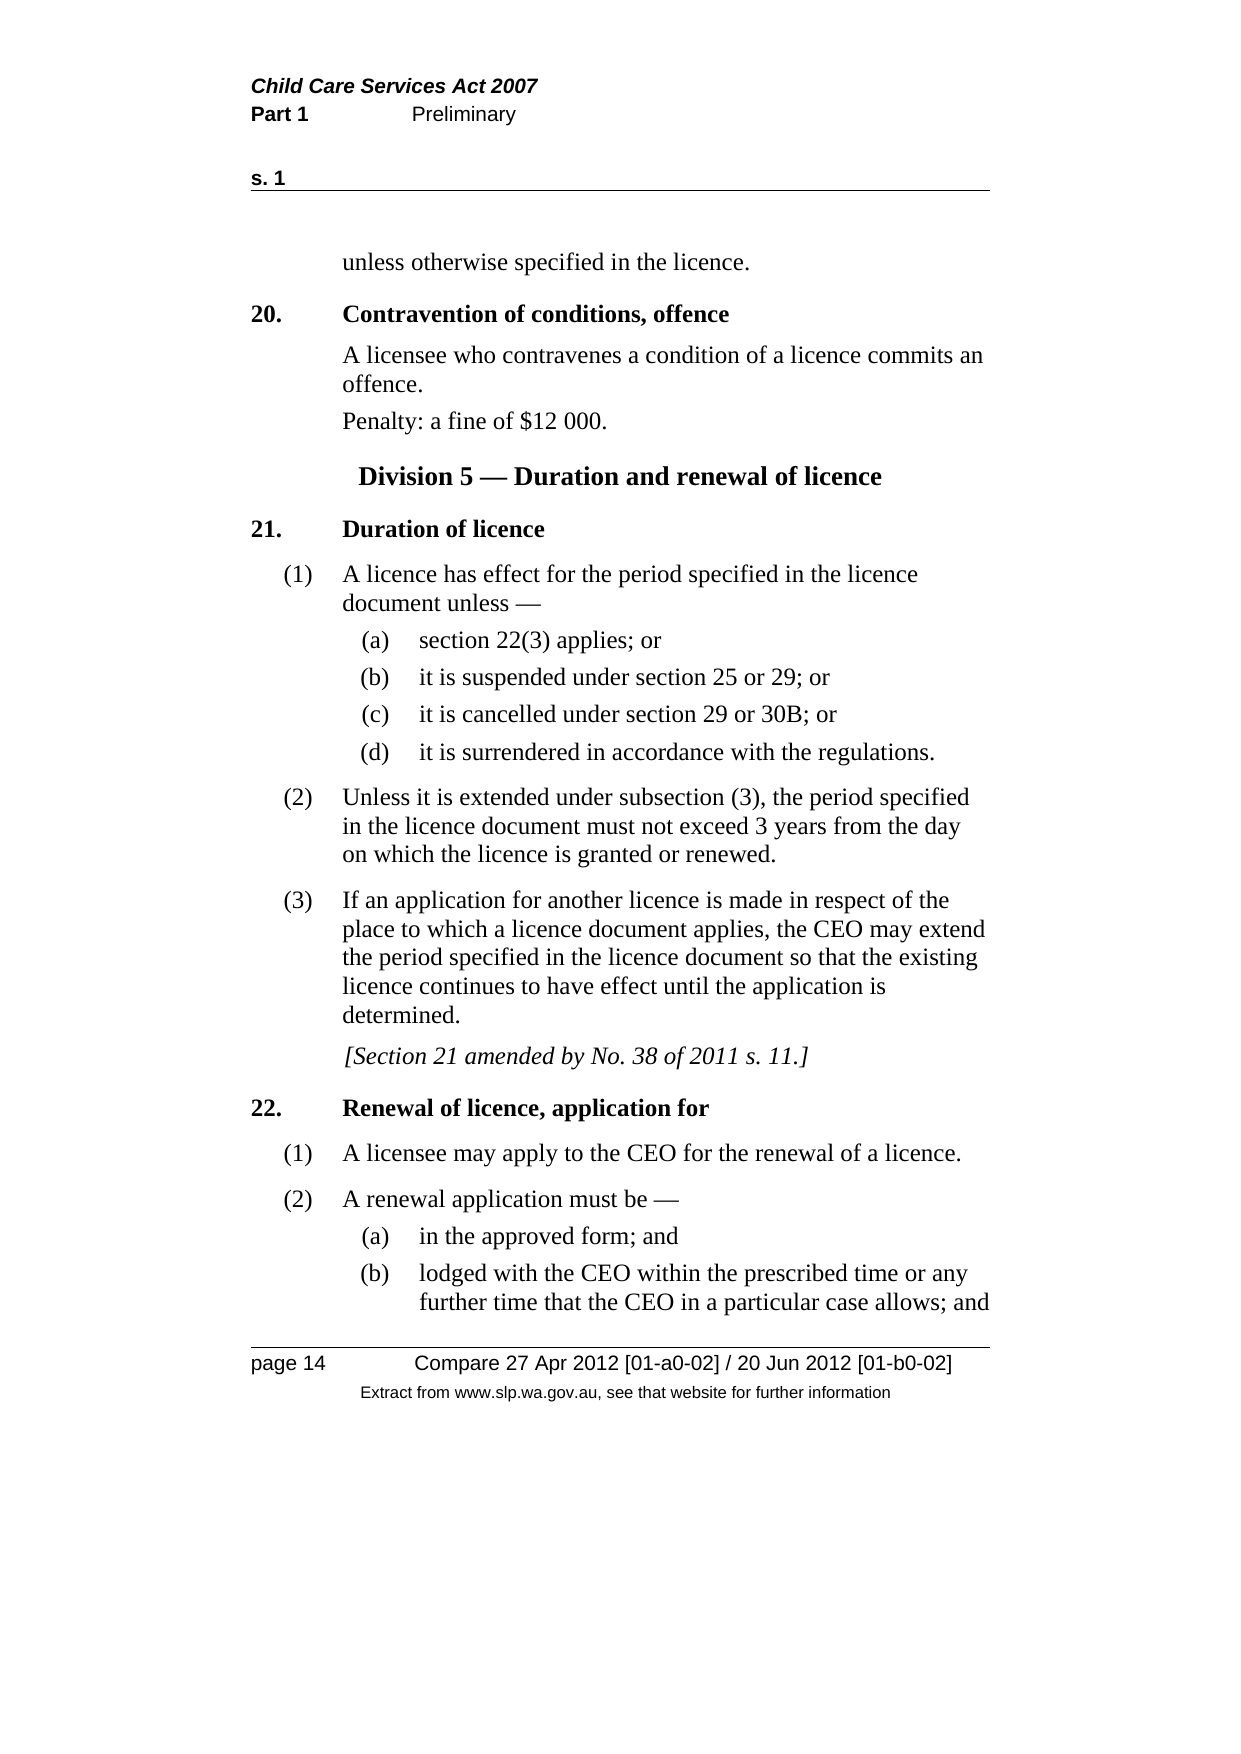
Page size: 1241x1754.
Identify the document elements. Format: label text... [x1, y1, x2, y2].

text (3) If an application for another licence is made in respect of the place to which a licence document applies, the CEO may extend the period specified in the licence document so that the existing licence continues to have effect until the application is determined. [251, 885, 990, 1029]
text (b) lodged with the CEO within the prescribed time or any further time that the CEO in a particular case allows; and [251, 1258, 990, 1315]
text (1) A licence has effect for the period specified in the licence document unless — [251, 559, 990, 617]
text (d) it is surrendered in accordance with the regulations. [251, 737, 990, 765]
subtitle 21. Duration of licence [251, 514, 990, 543]
subtitle 22. Renewal of licence, application for [251, 1093, 990, 1122]
subtitle Division 5 — Duration and renewal of licence [251, 460, 990, 491]
text unless otherwise specified in the licence. [251, 247, 990, 276]
text (c) it is cancelled under section 29 or 30B; or [251, 699, 990, 728]
text (2) A renewal application must be — [251, 1184, 990, 1212]
text A licensee who contravenes a condition of a licence commits an offence. [251, 340, 990, 398]
text (b) it is suspended under section 25 or 29; or [251, 662, 990, 691]
text (2) Unless it is extended under subsection (3), the period specified in the licence document must not exceed 3 years from the day on which the licence is granted or renewed. [251, 782, 990, 868]
subtitle 20. Contravention of conditions, offence [251, 299, 990, 328]
text [Section 21 amended by No. 38 of 2011 s. 11.] [251, 1041, 990, 1070]
text (a) in the approved form; and [251, 1221, 990, 1249]
text (a) section 22(3) applies; or [251, 625, 990, 654]
text (1) A licensee may apply to the CEO for the renewal of a licence. [251, 1138, 990, 1167]
text Penalty: a fine of $12 000. [251, 406, 990, 435]
